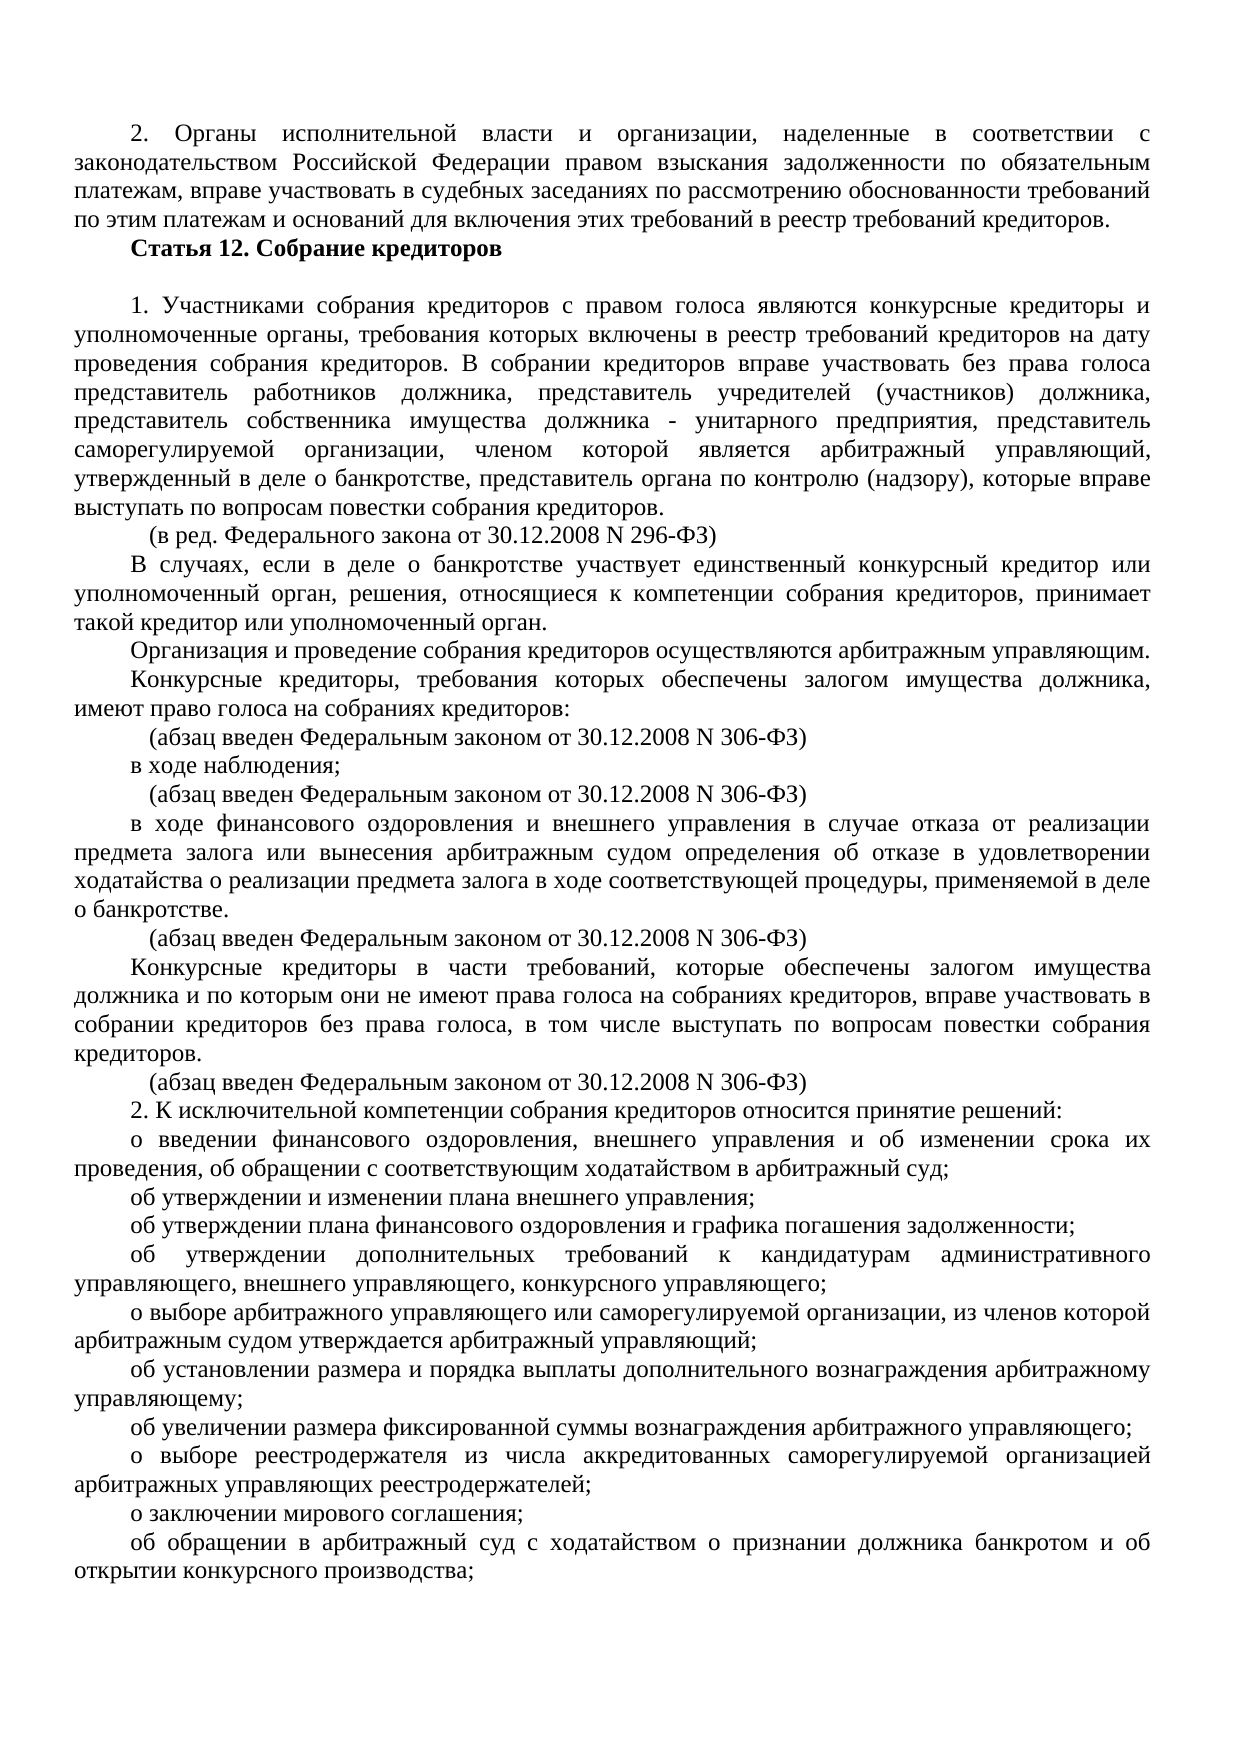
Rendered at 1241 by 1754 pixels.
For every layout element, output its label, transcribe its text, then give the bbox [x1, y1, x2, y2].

text об утверждении и изменении плана внешнего управления; [74, 1182, 1152, 1211]
text в ходе финансового оздоровления и внешнего управления в случае отказа от реализации предмета залога или вынесения арбитражным судом определения об отказе в удовлетворении ходатайства о реализации предмета залога в ходе соответствующей процедуры, применяемой в деле о банкротстве. [74, 808, 1152, 923]
text В случаях, если в деле о банкротстве участвует единственный конкурсный кредитор или уполномоченный орган, решения, относящиеся к компетенции собрания кредиторов, принимает такой кредитор или уполномоченный орган. [74, 549, 1152, 636]
text 2. К исключительной компетенции собрания кредиторов относится принятие решений: [74, 1096, 1152, 1124]
text (абзац введен Федеральным законом от 30.12.2008 N 306-ФЗ) [74, 923, 1152, 952]
text об утверждении плана финансового оздоровления и графика погашения задолженности; [74, 1211, 1152, 1239]
text о выборе арбитражного управляющего или саморегулируемой организации, из членов которой арбитражным судом утверждается арбитражный управляющий; [74, 1297, 1152, 1354]
text (абзац введен Федеральным законом от 30.12.2008 N 306-ФЗ) [74, 1067, 1152, 1096]
text об увеличении размера фиксированной суммы вознаграждения арбитражного управляющего; [74, 1412, 1152, 1441]
text (в ред. Федерального закона от 30.12.2008 N 296-ФЗ) [74, 521, 1152, 549]
text 1. Участниками собрания кредиторов с правом голоса являются конкурсные кредиторы и уполномоченные органы, требования которых включены в реестр требований кредиторов на дату проведения собрания кредиторов. В собрании кредиторов вправе участвовать без права голоса представитель работников должника, представитель учредителей (участников) должника, представитель собственника имущества должника - унитарного предприятия, представитель саморегулируемой организации, членом которой является арбитражный управляющий, утвержденный в деле о банкротстве, представитель органа по контролю (надзору), которые вправе выступать по вопросам повестки собрания кредиторов. [74, 291, 1152, 521]
text Конкурсные кредиторы, требования которых обеспечены залогом имущества должника, имеют право голоса на собраниях кредиторов: [74, 664, 1152, 722]
text об утверждении дополнительных требований к кандидатурам административного управляющего, внешнего управляющего, конкурсного управляющего; [74, 1239, 1152, 1297]
text (абзац введен Федеральным законом от 30.12.2008 N 306-ФЗ) [74, 722, 1152, 751]
text Организация и проведение собрания кредиторов осуществляются арбитражным управляющим. [74, 636, 1152, 664]
text (абзац введен Федеральным законом от 30.12.2008 N 306-ФЗ) [74, 779, 1152, 808]
text об установлении размера и порядка выплаты дополнительного вознаграждения арбитражному управляющему; [74, 1354, 1152, 1412]
text Статья 12. Собрание кредиторов [74, 233, 1152, 262]
text 2. Органы исполнительной власти и организации, наделенные в соответствии с законодательством Российской Федерации правом взыскания задолженности по обязательным платежам, вправе участвовать в судебных заседаниях по рассмотрению обоснованности требований по этим платежам и оснований для включения этих требований в реестр требований кредиторов. [74, 118, 1152, 233]
text в ходе наблюдения; [74, 751, 1152, 779]
text о заключении мирового соглашения; [74, 1498, 1152, 1527]
text о выборе реестродержателя из числа аккредитованных саморегулируемой организацией арбитражных управляющих реестродержателей; [74, 1441, 1152, 1498]
text об обращении в арбитражный суд с ходатайством о признании должника банкротом и об открытии конкурсного производства; [74, 1527, 1152, 1584]
text о введении финансового оздоровления, внешнего управления и об изменении срока их проведения, об обращении с соответствующим ходатайством в арбитражный суд; [74, 1124, 1152, 1182]
text Конкурсные кредиторы в части требований, которые обеспечены залогом имущества должника и по которым они не имеют права голоса на собраниях кредиторов, вправе участвовать в собрании кредиторов без права голоса, в том числе выступать по вопросам повестки собрания кредиторов. [74, 952, 1152, 1067]
